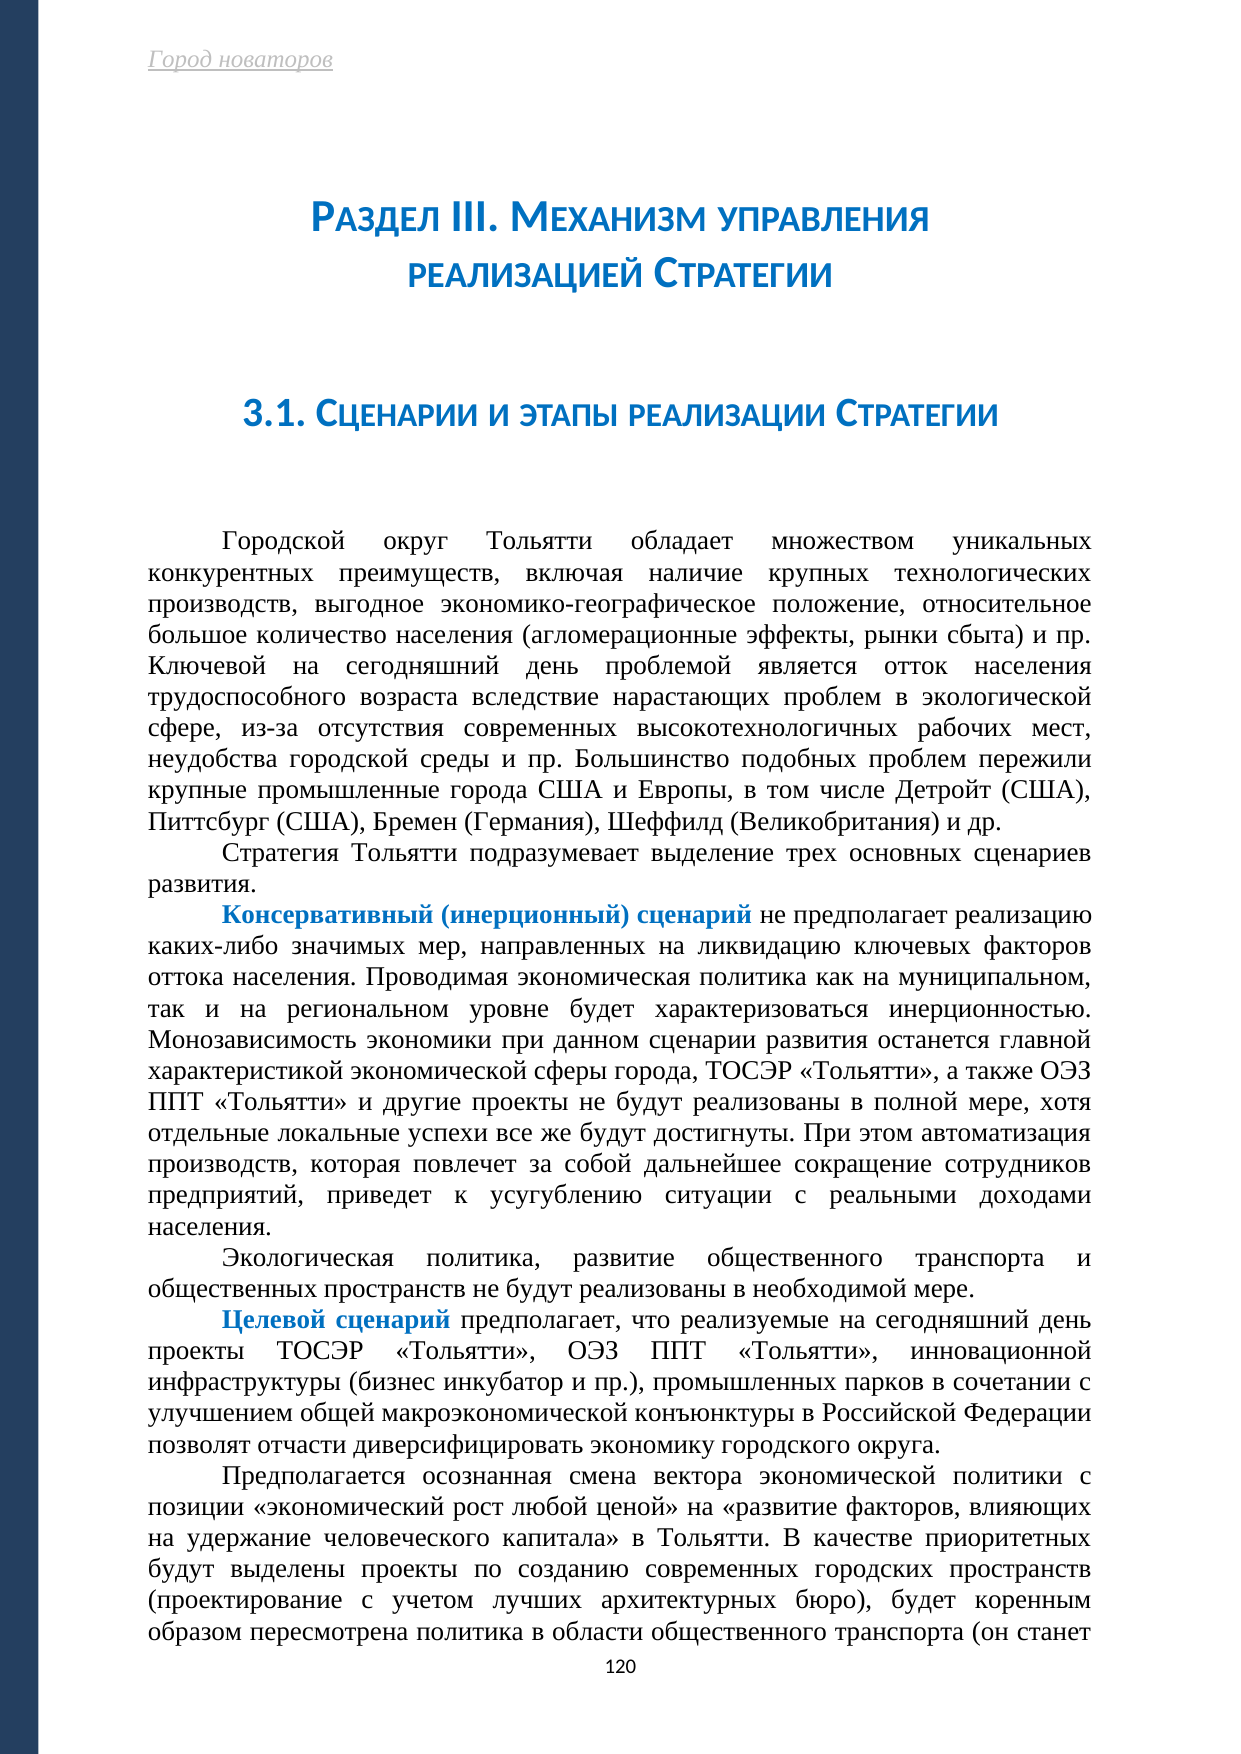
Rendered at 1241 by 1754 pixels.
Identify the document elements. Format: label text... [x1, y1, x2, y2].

text Экологическая политика, развитие общественного транспорта и общественных пространств не будут реализованы в необходимой мере. [148, 1241, 1092, 1303]
text Целевой сценарий предполагает, что реализуемые на сегодняшний день проекты ТОСЭР «Тольятти», ОЭЗ ППТ «Тольятти», инновационной инфраструктуры (бизнес инкубатор и пр.), промышленных парков в сочетании с улучшением общей макроэкономической конъюнктуры в Российской Федерации позволят отчасти диверсифицировать экономику городского округа. [148, 1303, 1092, 1459]
text Стратегия Тольятти подразумевает выделение трех основных сценариев развития. [148, 836, 1092, 898]
text Раздел III. Механизм управления реализацией Стратегии [236, 187, 1004, 299]
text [148, 1459, 1092, 1646]
text Консервативный (инерционный) сценарий не предполагает реализацию каких-либо значимых мер, направленных на ликвидацию ключевых факторов оттока населения. Проводимая экономическая политика как на муниципальном, так и на региональном уровне будет характеризоваться инерционностью. Монозависимость экономики при данном сценарии развития останется главной характеристикой экономической сферы города, ТОСЭР «Тольятти», а также ОЭЗ ППТ «Тольятти» и другие проекты не будут реализованы в полной мере, хотя отдельные локальные успехи все же будут достигнуты. При этом автоматизация производств, которая повлечет за собой дальнейшее сокращение сотрудников предприятий, приведет к усугублению ситуации с реальными доходами населения. [148, 898, 1092, 1241]
text 3.1. Сценарии и этапы реализации Стратегии [236, 386, 1004, 437]
text Городской округ Тольятти обладает множеством уникальных конкурентных преимуществ, включая наличие крупных технологических производств, выгодное экономико-географическое положение, относительное большое количество населения (агломерационные эффекты, рынки сбыта) и пр. Ключевой на сегодняшний день проблемой является отток населения трудоспособного возраста вследствие нарастающих проблем в экологической сфере, из-за отсутствия современных высокотехнологичных рабочих мест, неудобства городской среды и пр. Большинство подобных проблем пережили крупные промышленные города США и Европы, в том числе Детройт (США), Питтсбург (США), Бремен (Германия), Шеффилд (Великобритания) и др. [148, 524, 1092, 836]
